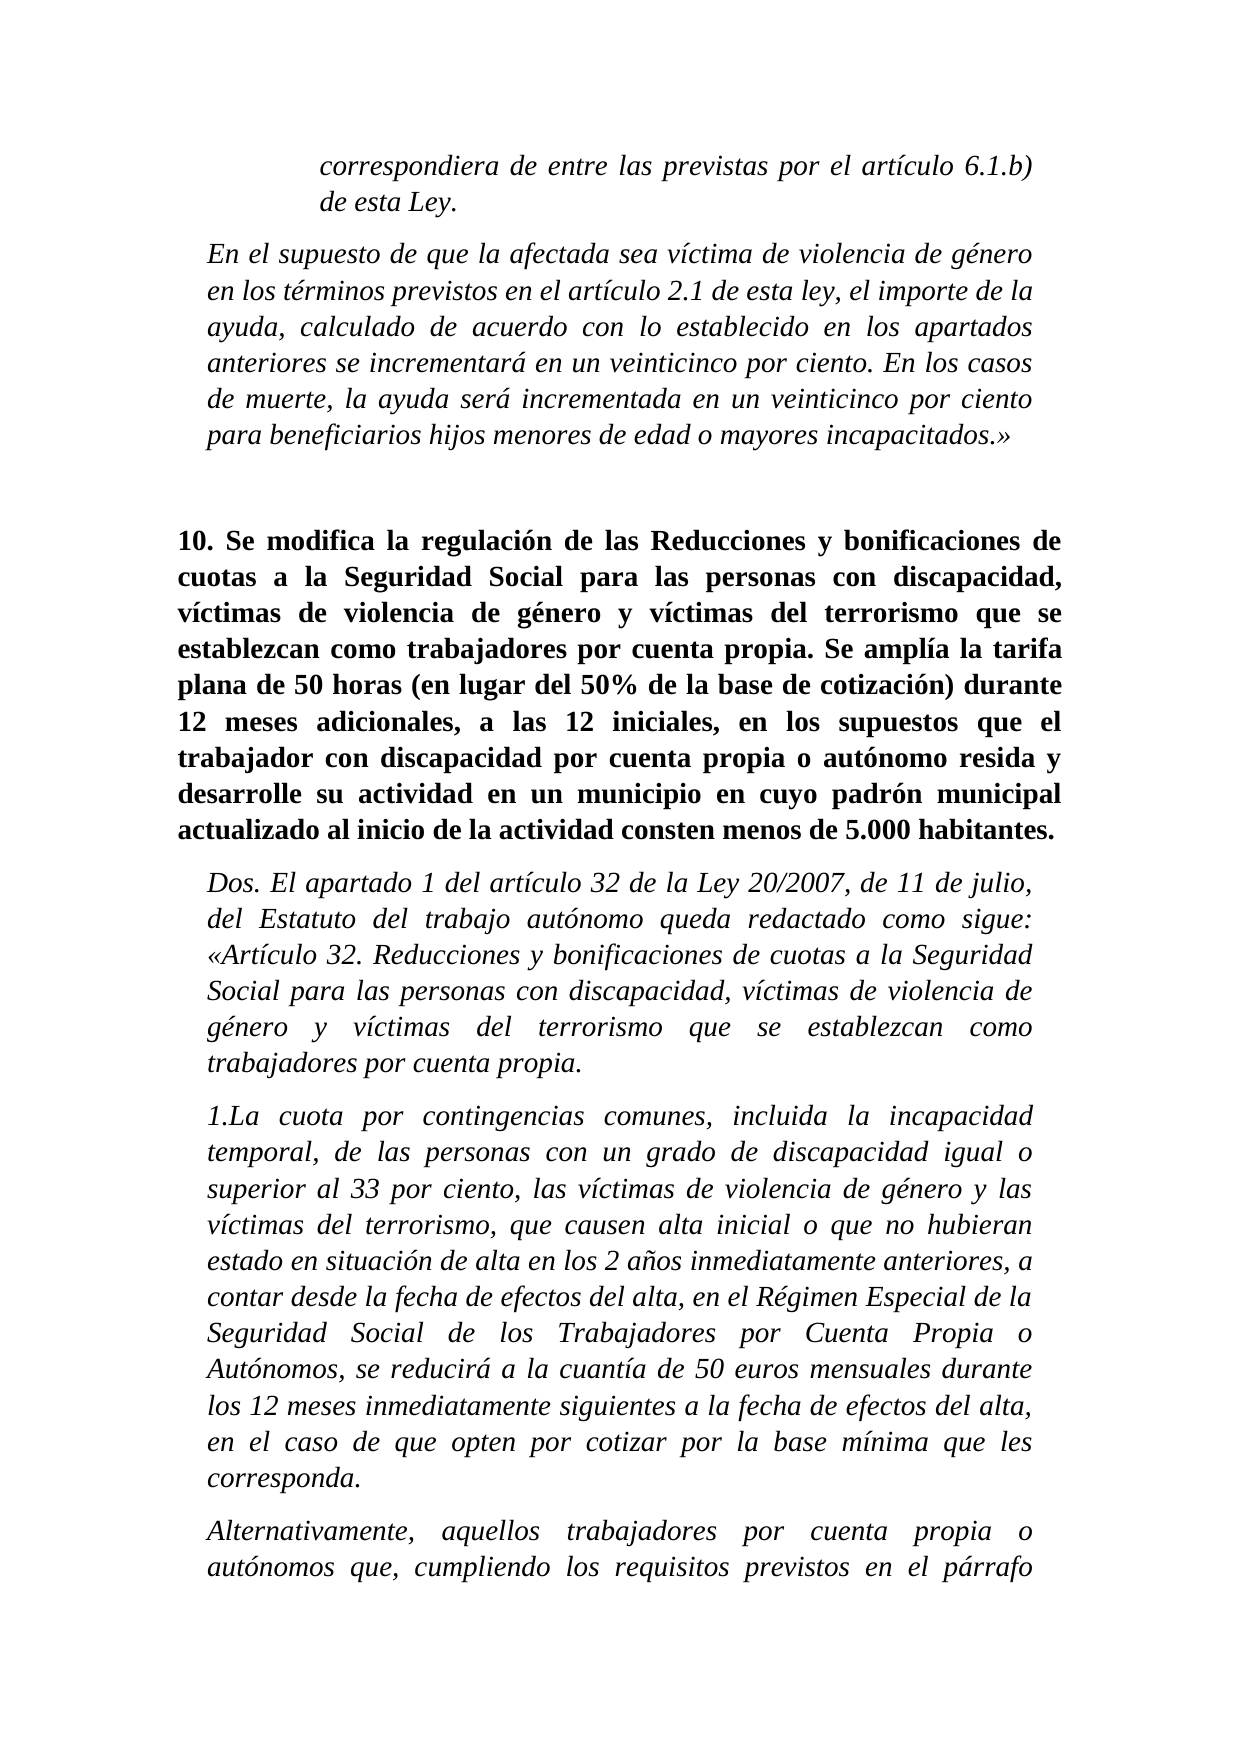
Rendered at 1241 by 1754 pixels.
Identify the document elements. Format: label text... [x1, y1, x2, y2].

text Dos. El apartado 1 del artículo 32 de la Ley 20/2007, de 11 de julio, del Estatuto del trabajo autónomo queda redactado como sigue: «Artículo 32. Reducciones y bonificaciones de cuotas a la Seguridad Social para las personas con discapacidad, víctimas de violencia de género y víctimas del terrorismo que se establezcan como trabajadores por cuenta propia. [207, 865, 1033, 1079]
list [282, 148, 1033, 217]
text 1.La cuota por contingencias comunes, incluida la incapacidad temporal, de las personas con un grado de discapacidad igual o superior al 33 por ciento, las víctimas de violencia de género y las víctimas del terrorismo, que causen alta inicial o que no hubieran estado en situación de alta en los 2 años inmediatamente anteriores, a contar desde la fecha de efectos del alta, en el Régimen Especial de la Seguridad Social de los Trabajadores por Cuenta Propia o Autónomos, se reducirá a la cuantía de 50 euros mensuales durante los 12 meses inmediatamente siguientes a la fecha de efectos del alta, en el caso de que opten por cotizar por la base mínima que les corresponda. [207, 1098, 1033, 1493]
text 10. Se modifica la regulación de las Reducciones y bonificaciones de cuotas a la Seguridad Social para las personas con discapacidad, víctimas de violencia de género y víctimas del terrorismo que se establezcan como trabajadores por cuenta propia. Se amplía la tarifa plana de 50 horas (en lugar del 50% de la base de cotización) durante 12 meses adicionales, a las 12 iniciales, en los supuestos que el trabajador con discapacidad por cuenta propia o autónomo resida y desarrolle su actividad en un municipio en cuyo padrón municipal actualizado al inicio de la actividad consten menos de 5.000 habitantes. [177, 523, 1063, 846]
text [207, 1513, 1033, 1582]
text En el supuesto de que la afectada sea víctima de violencia de género en los términos previstos en el artículo 2.1 de esta ley, el importe de la ayuda, calculado de acuerdo con lo establecido en los apartados anteriores se incrementará en un veinticinco por ciento. En los casos de muerte, la ayuda será incrementada en un veinticinco por ciento para beneficiarios hijos menores de edad o mayores incapacitados.» [207, 237, 1034, 451]
